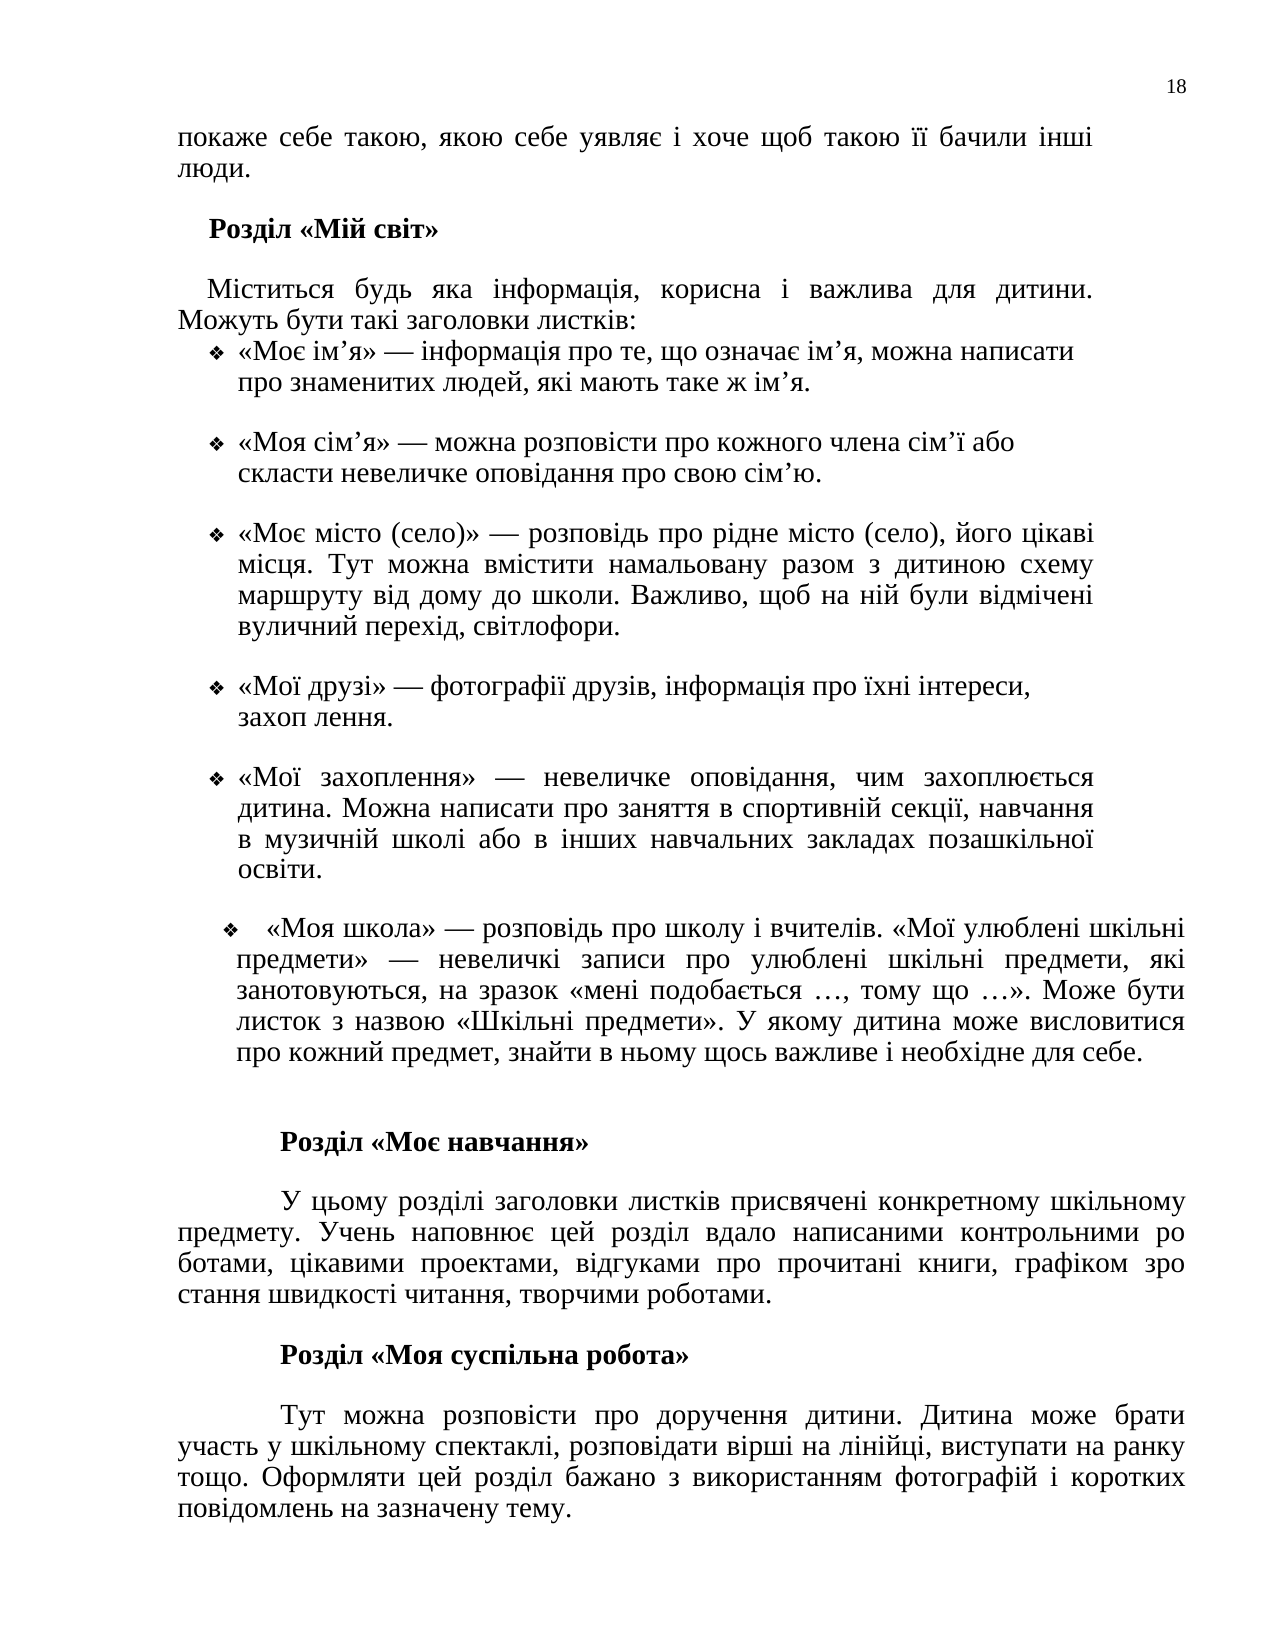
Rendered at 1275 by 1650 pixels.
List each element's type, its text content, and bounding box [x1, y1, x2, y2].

text Розділ «Моя суспільна робота» [280, 1337, 1186, 1371]
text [177, 122, 1095, 184]
list «Моє ім’я» — інформація про те, що означає ім’я, можна написати про знаменитих людей, які мають таке ж ім’я. [208, 336, 1095, 398]
text Міститься будь яка інформація, корисна і важлива для дитини. Можуть бути такі заголовки листків: [177, 273, 1095, 336]
text Тут можна розповісти про доручення дитини. Дитина може брати участь у шкільному спектаклі, розповідати вірші на лінійці, виступати на ранку тощо. Оформляти цей розділ бажано з використанням фотографій і коротких повідомлень на зазначену тему. [177, 1400, 1186, 1523]
list «Моя школа» — розповідь про школу і вчителів. «Мої улюблені шкільні предмети» — невеличкі записи про улюблені шкільні предмети, які занотовуються, на зразок «мені подобається …, тому що …». Може бути листок з назвою «Шкільні предмети». У якому дитина може висловитися про кожний предмет, знайти в ньому щось важливе і необхідне для себе. [222, 913, 1186, 1067]
text Розділ «Моє навчання» [280, 1124, 1186, 1157]
list «Моє місто (село)» — розповідь про рідне місто (село), його цікаві місця. Тут можна вмістити намальовану разом з дитиною схему маршруту від дому до школи. Важливо, щоб на ній були відмічені вуличний перехід, світлофори. [208, 518, 1095, 641]
list «Мої захоплення» — невеличке оповідання, чим захоплюється дитина. Можна написати про заняття в спортивній секції, навчання в музичній школі або в інших навчальних закладах позашкільної освіти. [208, 762, 1095, 885]
text У цьому розділі заголовки листків присвячені конкретному шкільному предмету. Учень наповнює цей розділ вдало написаними контрольними ро ботами, цікавими проектами, відгуками про прочитані книги, графіком зро стання швидкості читання, творчими роботами. [177, 1186, 1186, 1310]
text Розділ «Мій світ» [208, 211, 1186, 245]
list «Моя сім’я» — можна розповісти про кожного члена сім’ї або скласти невеличке оповідання про свою сім’ю. [208, 427, 1095, 489]
list «Мої друзі» — фотографії друзів, інформація про їхні інтереси, захоп лення. [208, 670, 1095, 733]
